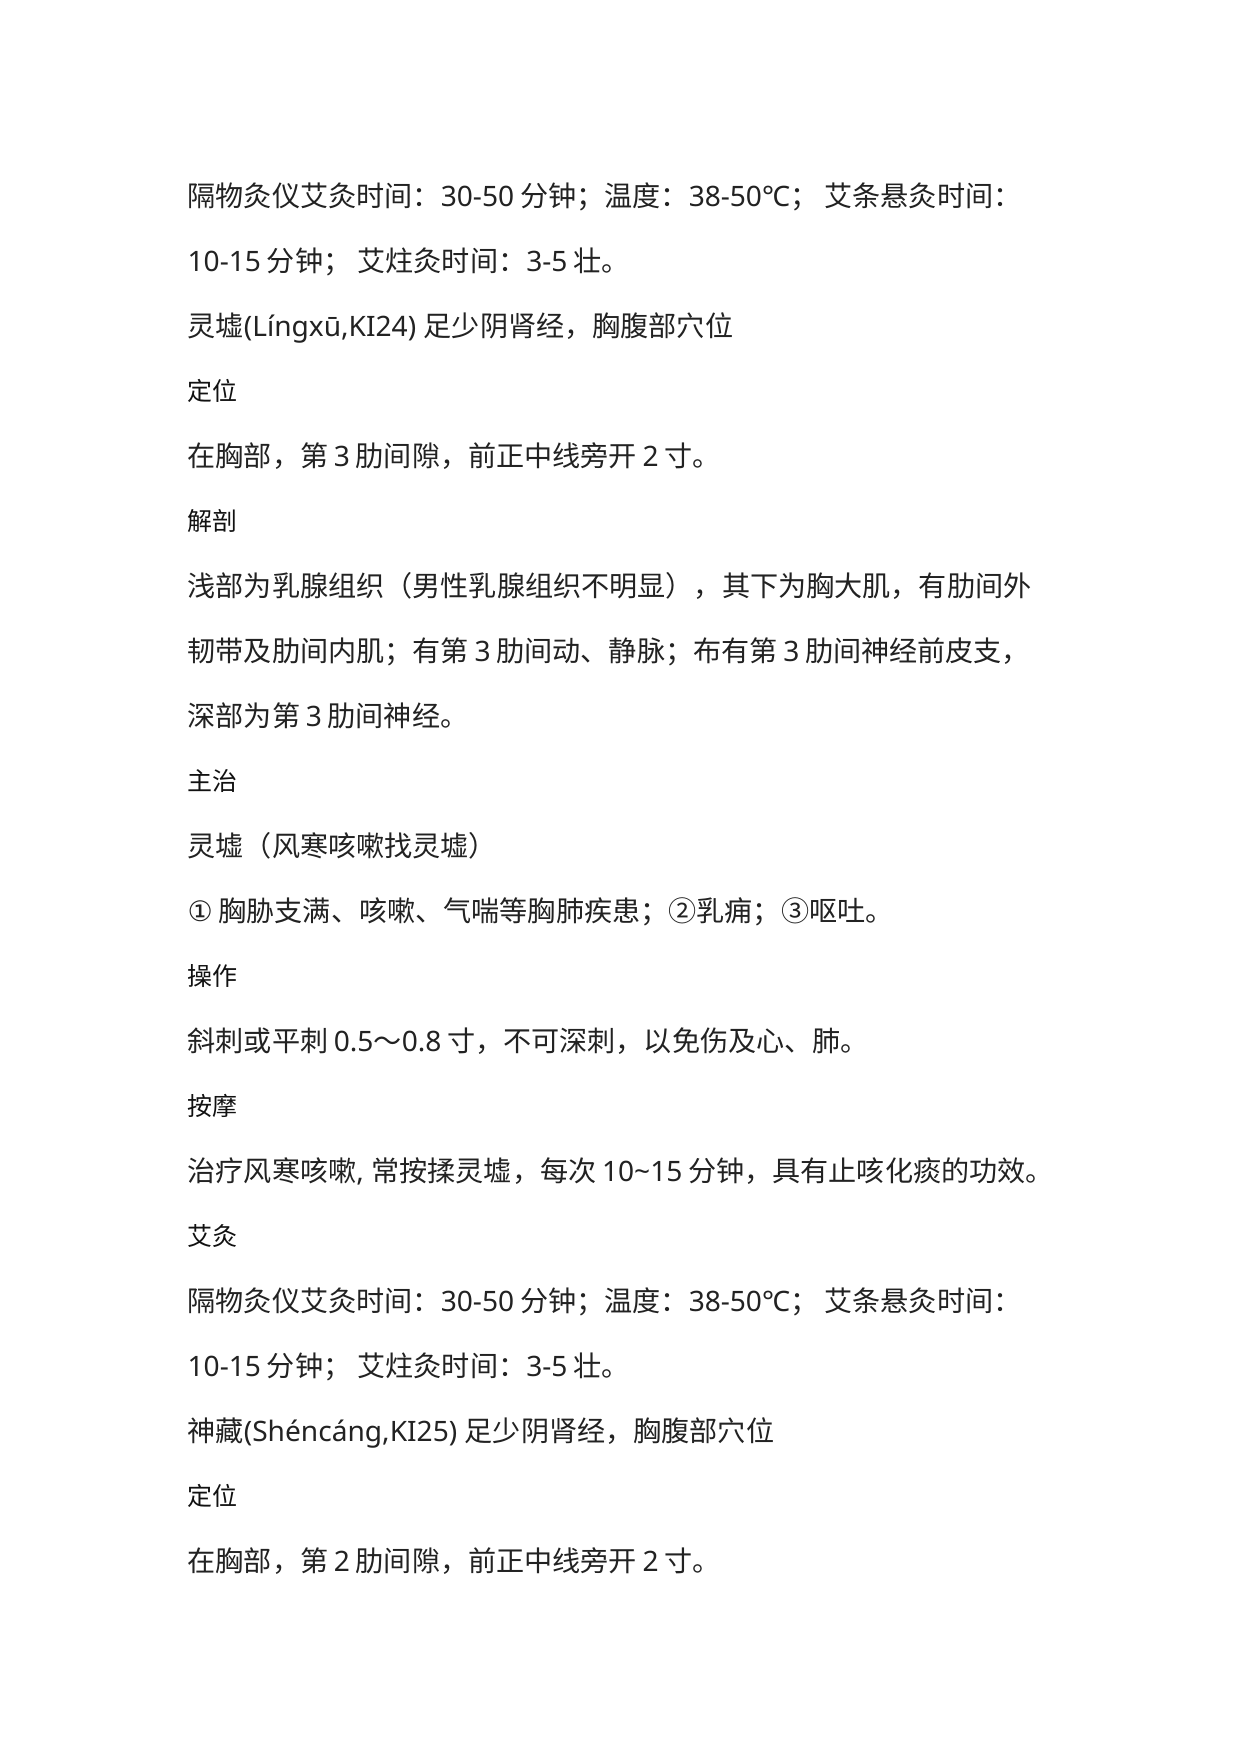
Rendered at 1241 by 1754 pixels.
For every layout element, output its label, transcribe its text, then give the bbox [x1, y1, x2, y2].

text 隔物灸仪艾灸时间：30-50分钟；温度：38-50℃； 艾条悬灸时间：10-15分钟； 艾炷灸时间：3-5壮。 [187, 1267, 1053, 1397]
text 定位 [187, 357, 1053, 422]
text 主治 [187, 747, 1053, 812]
text 操作 [187, 942, 1053, 1007]
text 隔物灸仪艾灸时间：30-50分钟；温度：38-50℃； 艾条悬灸时间：10-15分钟； 艾炷灸时间：3-5壮。 [187, 162, 1053, 292]
text 解剖 [187, 487, 1053, 552]
text 斜刺或平刺0.5～0.8寸，不可深刺，以免伤及心、肺。 [187, 1007, 1053, 1072]
text 治疗风寒咳嗽, 常按揉灵墟，每次10~15分钟，具有止咳化痰的功效。 [187, 1137, 1053, 1202]
text 在胸部，第2肋间隙，前正中线旁开2寸。 [187, 1527, 1053, 1592]
text 定位 [187, 1462, 1053, 1527]
text 浅部为乳腺组织（男性乳腺组织不明显），其下为胸大肌，有肋间外韧带及肋间内肌；有第3肋间动、静脉；布有第3肋间神经前皮支，深部为第3肋间神经。 [187, 552, 1053, 747]
text 艾灸 [187, 1202, 1053, 1267]
text 在胸部，第3肋间隙，前正中线旁开2寸。 [187, 422, 1053, 487]
text 神藏(Shéncáng,KI25) 足少阴肾经，胸腹部穴位 [187, 1397, 1053, 1462]
text 灵墟(Língxū,KI24) 足少阴肾经，胸腹部穴位 [187, 292, 1053, 357]
text 按摩 [187, 1072, 1053, 1137]
text 灵墟（风寒咳嗽找灵墟） ①胸胁支满、咳嗽、气喘等胸肺疾患；②乳痈；③呕吐。 [187, 812, 1053, 942]
